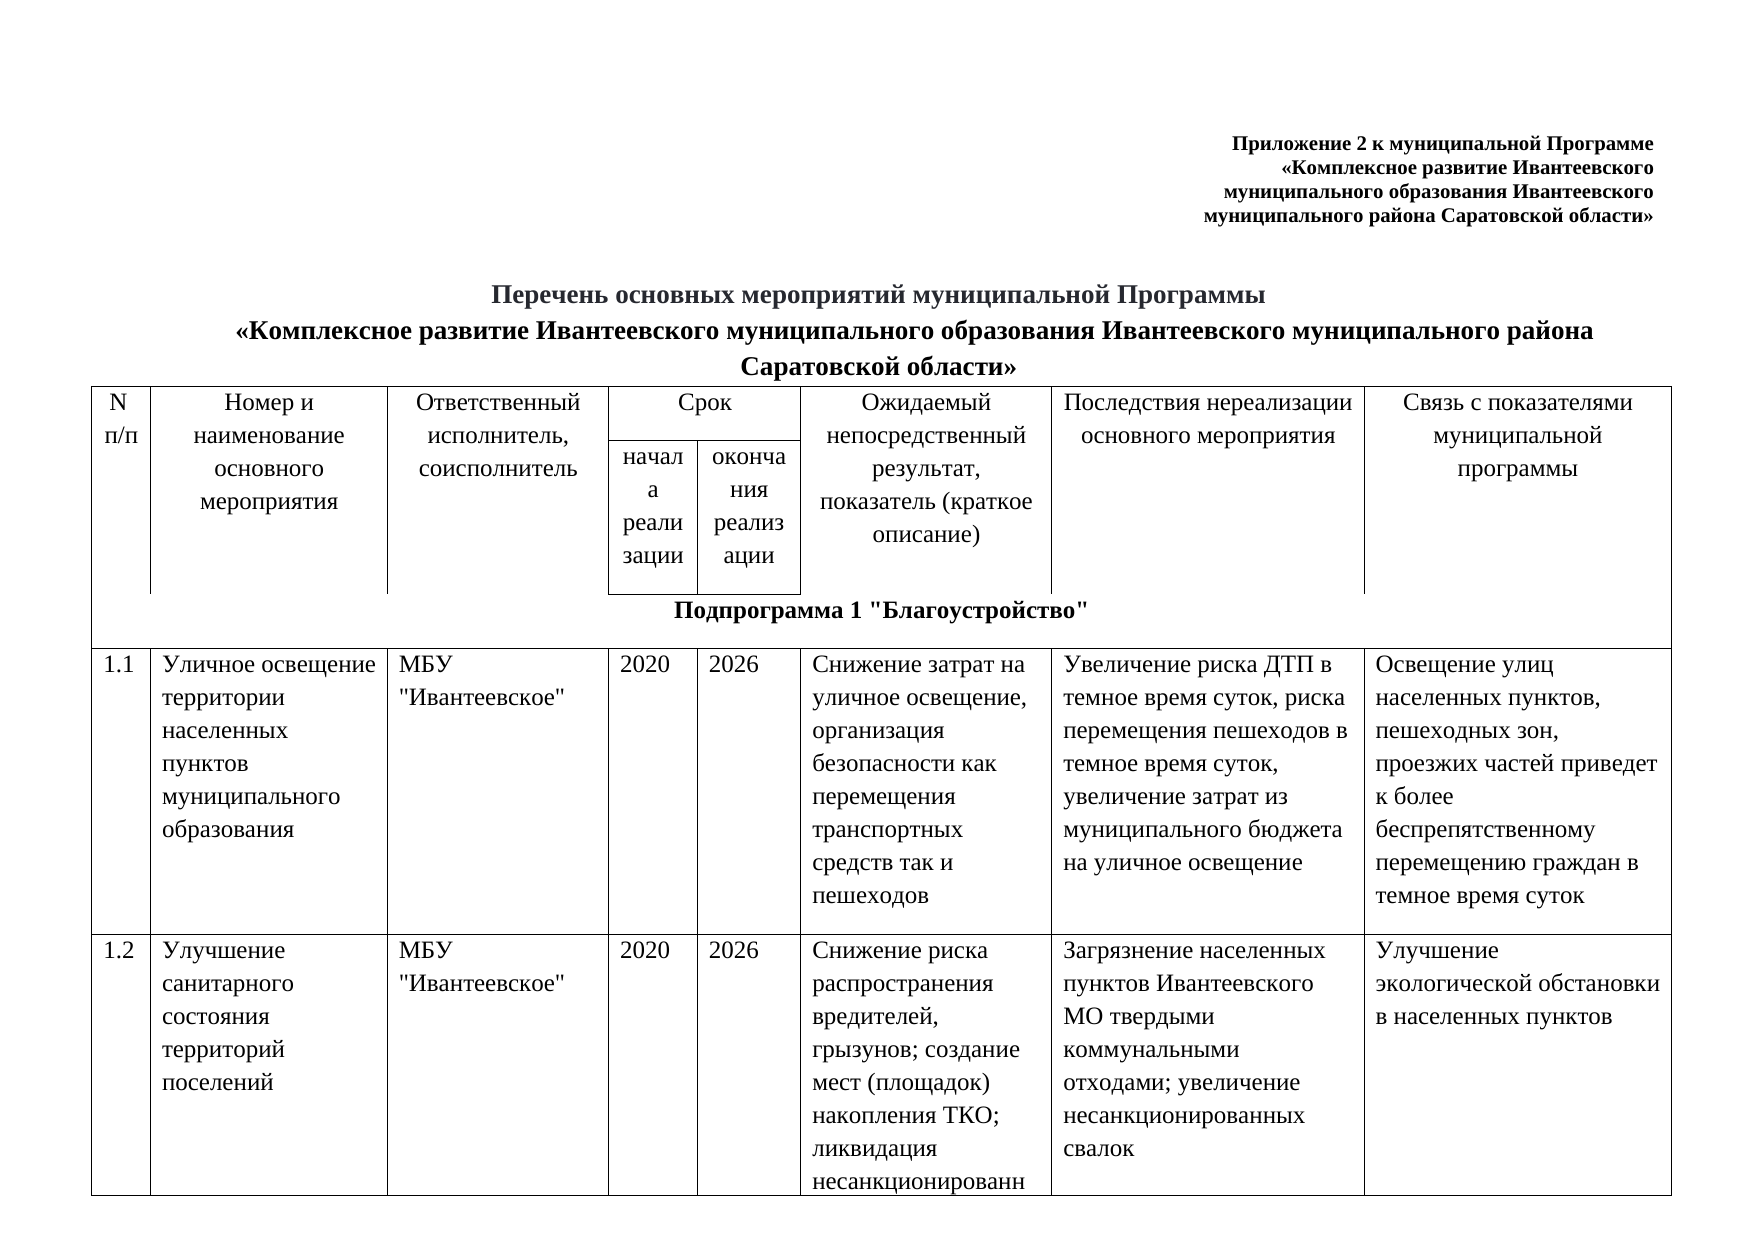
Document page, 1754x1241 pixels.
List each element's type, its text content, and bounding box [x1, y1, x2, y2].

table_cell МБУ "Ивантеевское" [388, 649, 608, 934]
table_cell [1052, 935, 1364, 1195]
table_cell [801, 935, 1051, 1195]
table_cell окончания реализации [698, 441, 800, 594]
table_cell Снижение затрат на уличное освещение, организация безопасности как перемещения транспортных средств так и пешеходов [801, 649, 1051, 934]
table_header Срок [609, 387, 800, 440]
text муниципального образования Ивантеевского [103, 179, 1654, 203]
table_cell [151, 935, 387, 1195]
text Приложение 2 к муниципальной Программе [103, 131, 1654, 155]
text «Комплексное развитие Ивантеевского муниципального образования Ивантеевского муниципального района Саратовской области» [103, 314, 1654, 381]
table_header Ожидаемый непосредственный результат, показатель (краткое описание) [801, 387, 1051, 594]
table_cell 2026 [698, 935, 800, 1195]
table_cell Уличное освещение территории населенных пунктов муниципального образования [151, 649, 387, 934]
table_header Связь с показателями муниципальной программы [1365, 387, 1671, 594]
table_cell 2020 [609, 935, 697, 1195]
table_cell 2026 [698, 649, 800, 934]
table_cell 1.2 [92, 935, 150, 1195]
table_cell начала реализации [609, 441, 697, 594]
text «Комплексное развитие Ивантеевского [103, 155, 1654, 179]
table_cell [1365, 935, 1671, 1195]
table_header N п/п [92, 387, 150, 594]
table_cell Освещение улиц населенных пунктов, пешеходных зон, проезжих частей приведет к более беспрепятственному перемещению граждан в темное время суток [1365, 649, 1671, 934]
table_cell 1.1 [92, 649, 150, 934]
table_header Ответственный исполнитель, соисполнитель [388, 387, 608, 594]
text Перечень основных мероприятий муниципальной Программы [103, 278, 1654, 310]
table_header Номер и наименование основного мероприятия [151, 387, 387, 594]
text муниципального района Саратовской области» [103, 203, 1654, 227]
table_header Последствия нереализации основного мероприятия [1052, 387, 1364, 594]
table_cell Подпрограмма 1 "Благоустройство" [92, 594, 1671, 648]
table_cell Увеличение риска ДТП в темное время суток, риска перемещения пешеходов в темное время суток, увеличение затрат из муниципального бюджета на уличное освещение [1052, 649, 1364, 934]
table_cell МБУ "Ивантеевское" [388, 935, 608, 1195]
table_cell 2020 [609, 649, 697, 934]
